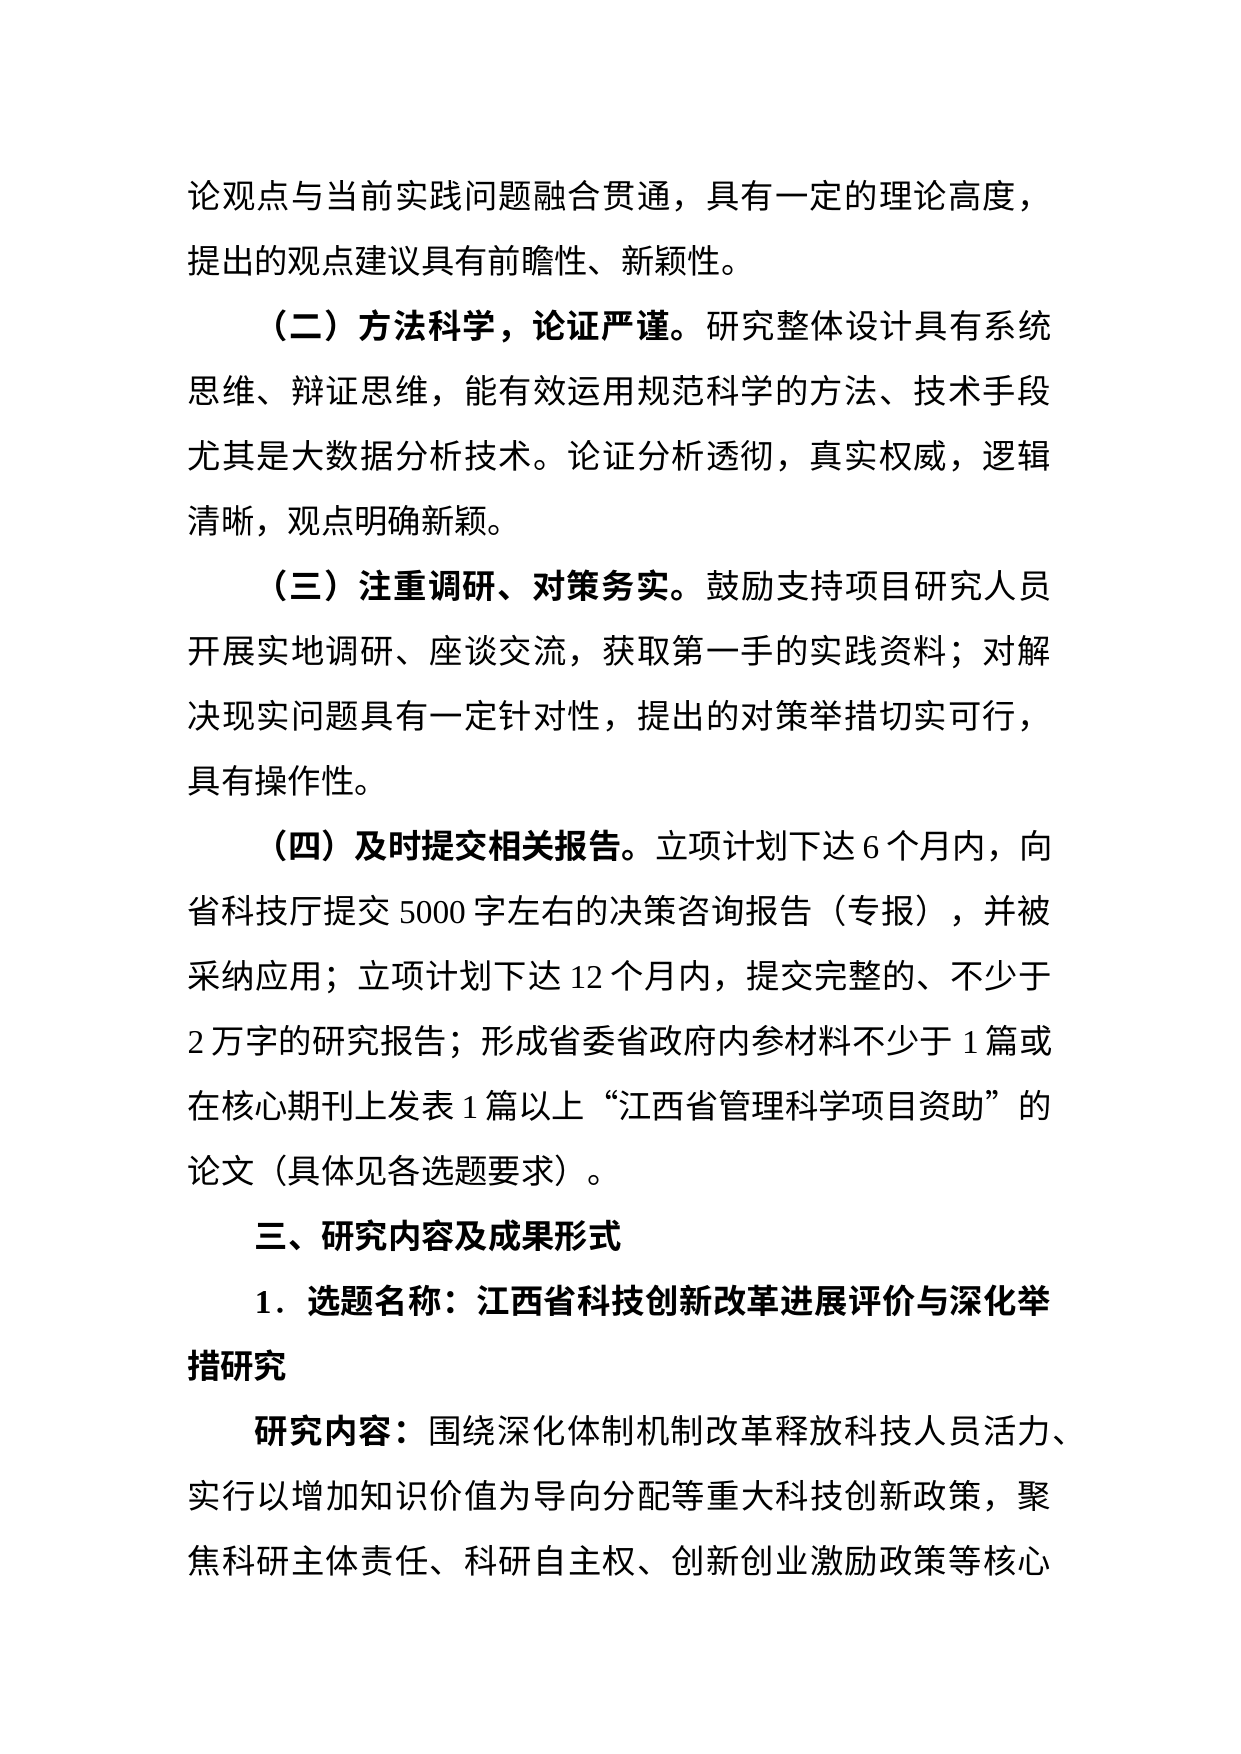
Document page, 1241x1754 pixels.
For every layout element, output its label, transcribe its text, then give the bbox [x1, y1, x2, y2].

text （四）及时提交相关报告。立项计划下达6个月内，向省科技厅提交5000字左右的决策咨询报告（专报），并被采纳应用；立项计划下达12个月内，提交完整的、不少于2万字的研究报告；形成省委省政府内参材料不少于1篇或在核心期刊上发表1篇以上“江西省管理科学项目资助”的论文（具体见各选题要求）。 [187, 812, 1053, 1202]
text 1．选题名称：江西省科技创新改革进展评价与深化举措研究 [187, 1267, 1053, 1397]
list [187, 162, 1053, 292]
list （三）注重调研、对策务实。鼓励支持项目研究人员开展实地调研、座谈交流，获取第一手的实践资料；对解决现实问题具有一定针对性，提出的对策举措切实可行，具有操作性。 [187, 552, 1053, 812]
list （二）方法科学，论证严谨。研究整体设计具有系统思维、辩证思维，能有效运用规范科学的方法、技术手段，尤其是大数据分析技术。论证分析透彻，真实权威，逻辑清晰，观点明确新颖。 [187, 292, 1053, 552]
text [187, 1397, 1053, 1592]
list 三、研究内容及成果形式 [187, 1202, 1053, 1267]
